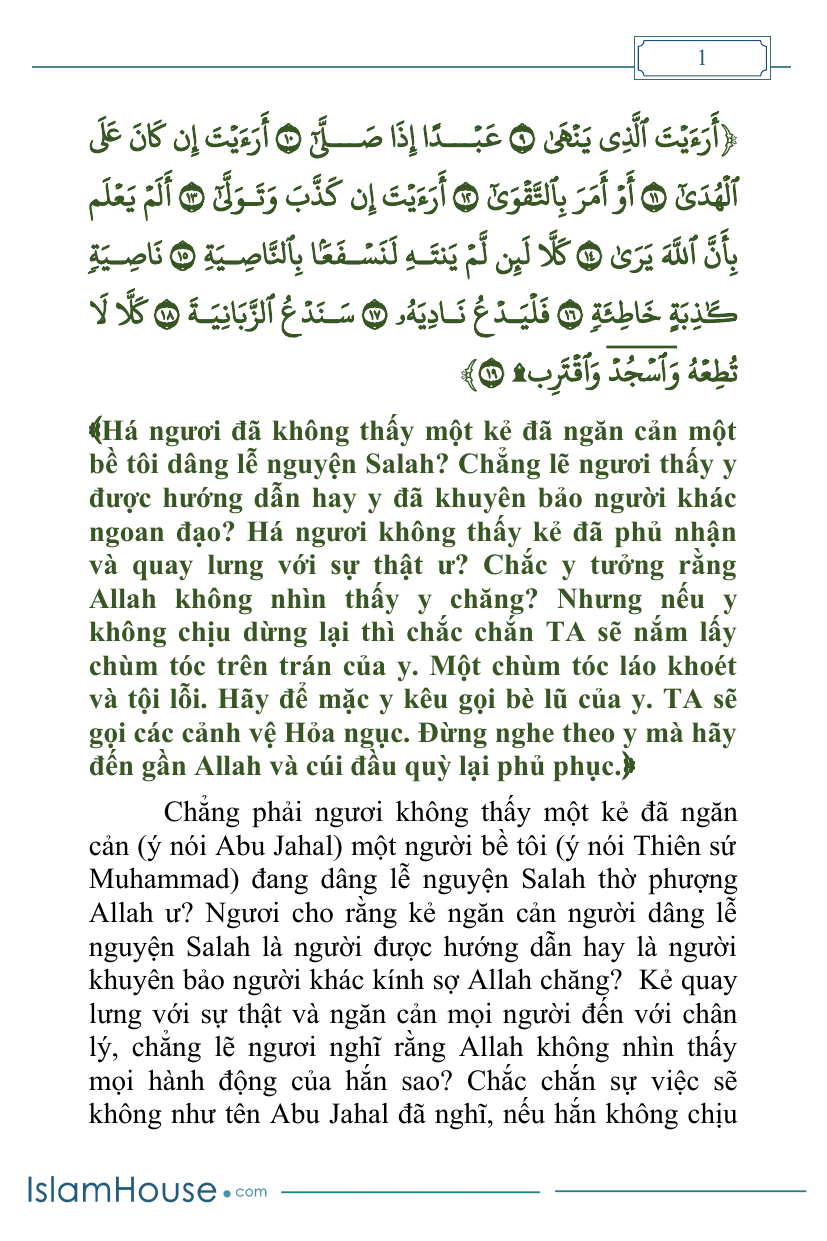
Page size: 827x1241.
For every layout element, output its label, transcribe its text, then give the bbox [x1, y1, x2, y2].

text ﴿أَرَءَيۡتَ ٱلَّذِي يَنۡهَىٰ ٩ عَبۡدًا إِذَا صَلَّىٰٓ ١٠ أَرَءَيۡتَ إِن كَانَ عَلَى ٱلۡهُدَىٰٓ ١١ أَوۡ أَمَرَ بِٱلتَّقۡوَىٰٓ ١٢ أَرَءَيۡتَ إِن كَذَّبَ وَتَوَلَّىٰٓ ١٣ أَلَمۡ يَعۡلَم بِأَنَّ ٱللَّهَ يَرَىٰ ١٤ كَلَّا لَئِن لَّمۡ يَنتَهِ لَنَسۡفَعَۢا بِٱلنَّاصِيَةِ ١٥ نَاصِيَةٖ كَٰذِبَةٍ خَاطِئَةٖ ١٦ فَلۡيَدۡعُ نَادِيَهُۥ ١٧ سَنَدۡعُ ٱلزَّبَانِيَةَ ١٨ كَلَّا لَا تُطِعۡهُ وَٱسۡجُدۡۤ وَٱقۡتَرِب۩ ١٩﴾ [89, 107, 738, 401]
picture [548, 1170, 807, 1208]
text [89, 794, 738, 1130]
picture [20, 1171, 541, 1209]
text Há ngươi đã không thấy một kẻ đã ngăn cản một bề tôi dâng lễ nguyện Salah? Chẳng lẽ ngươi thấy y được hướng dẫn hay y đã khuyên bảo người khác ngoan đạo? Há ngươi không thấy kẻ đã phủ nhận và quay lưng với sự thật ư? Chắc y tưởng rằng Allah không nhìn thấy y chăng? Nhưng nếu y không chịu dừng lại thì chắc chắn TA sẽ nắm lấy chùm tóc trên trán của y. Một chùm tóc láo khoét và tội lỗi. Hãy để mặc y kêu gọi bè lũ của y. TA sẽ gọi các cảnh vệ Hỏa ngục. Đừng nghe theo y mà hãy đến gần Allah và cúi đầu quỳ lại phủ phục. [89, 413, 738, 782]
